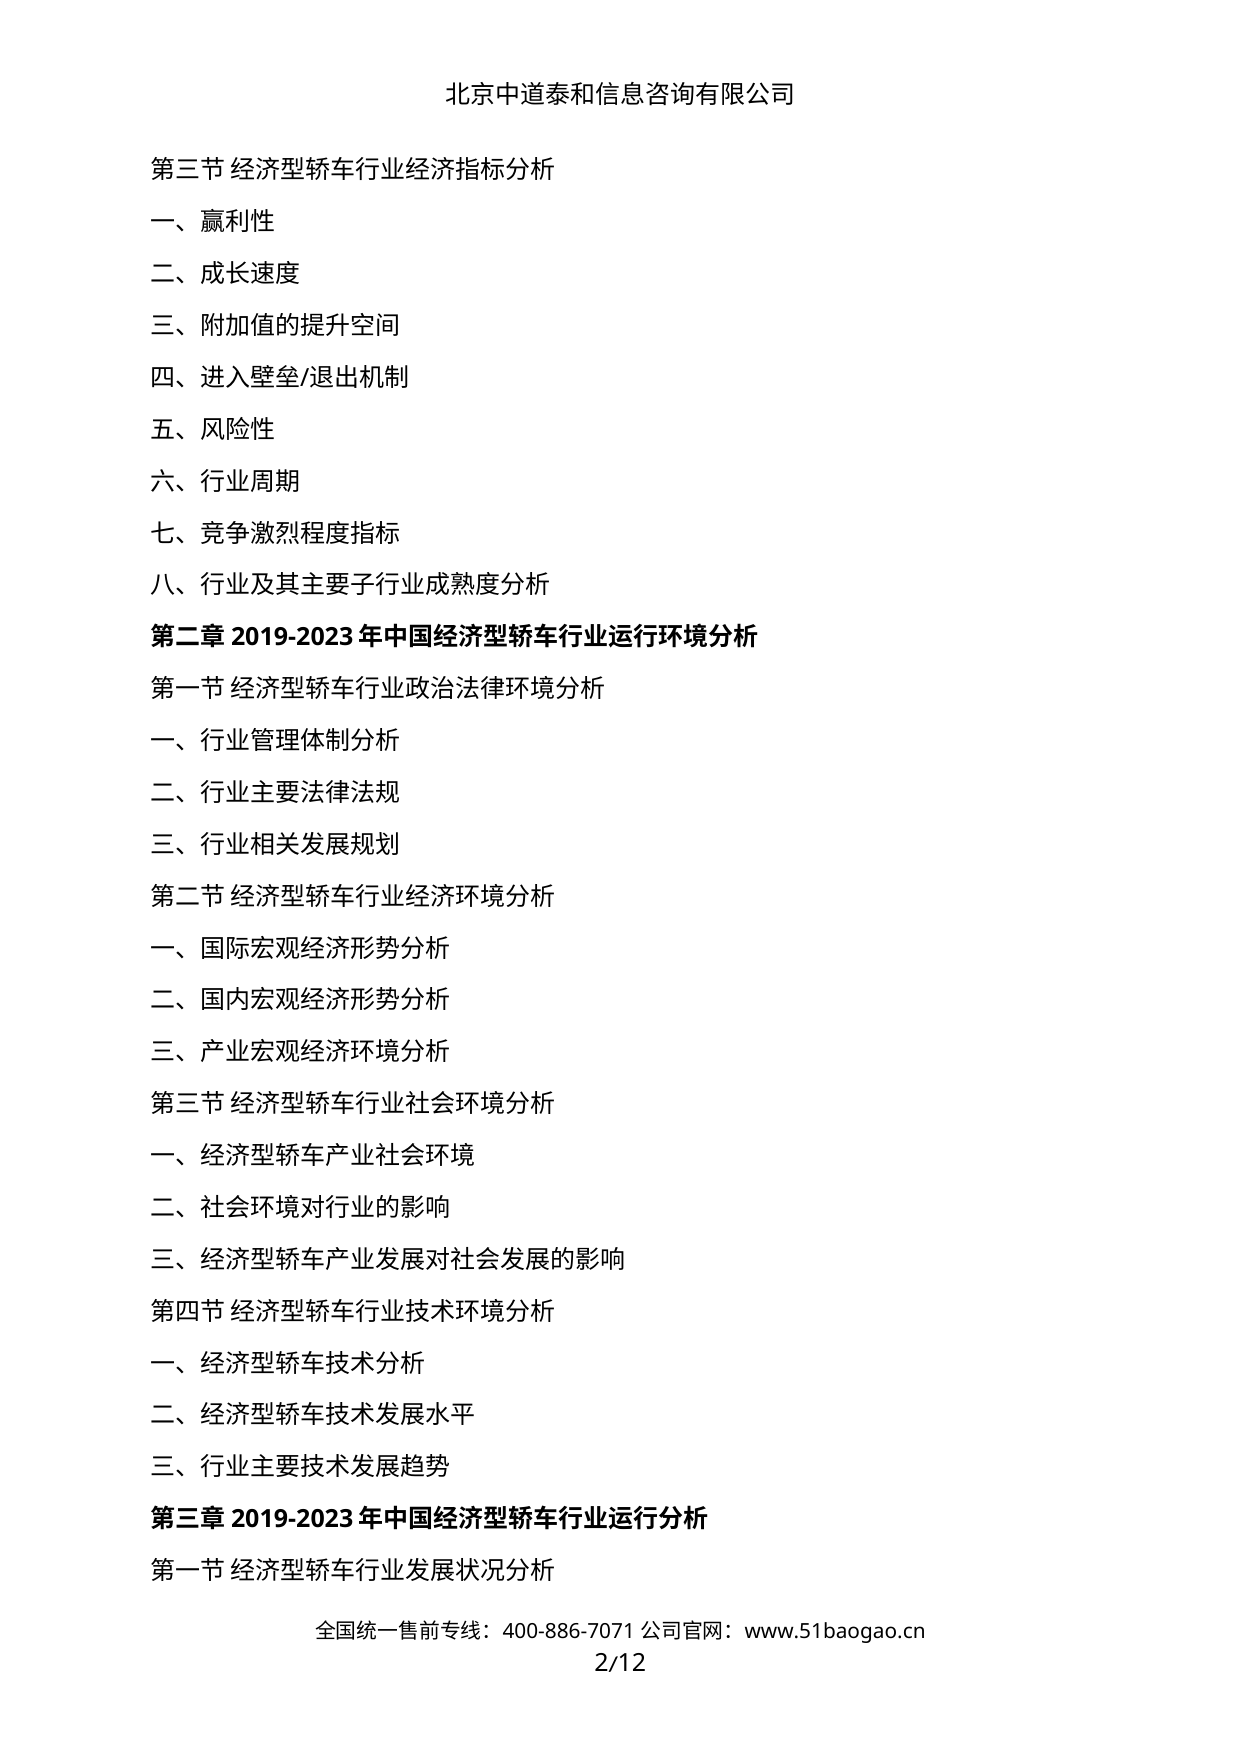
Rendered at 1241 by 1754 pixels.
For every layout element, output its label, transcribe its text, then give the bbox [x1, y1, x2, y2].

text 第三章 2019-2023年中国经济型轿车行业运行分析 [150, 1499, 1090, 1535]
text 二、成长速度 [150, 254, 1090, 290]
text 三、附加值的提升空间 [150, 306, 1090, 342]
text 六、行业周期 [150, 461, 1090, 497]
text 四、进入壁垒/退出机制 [150, 357, 1090, 394]
text 第四节 经济型轿车行业技术环境分析 [150, 1291, 1090, 1327]
text 二、社会环境对行业的影响 [150, 1187, 1090, 1224]
text 第一节 经济型轿车行业政治法律环境分析 [150, 669, 1090, 705]
text 一、行业管理体制分析 [150, 721, 1090, 757]
text 三、行业相关发展规划 [150, 824, 1090, 861]
text 三、经济型轿车产业发展对社会发展的影响 [150, 1239, 1090, 1276]
text 五、风险性 [150, 409, 1090, 446]
text 第二节 经济型轿车行业经济环境分析 [150, 876, 1090, 912]
text 第三节 经济型轿车行业社会环境分析 [150, 1084, 1090, 1120]
text 二、经济型轿车技术发展水平 [150, 1395, 1090, 1431]
text 一、经济型轿车技术分析 [150, 1343, 1090, 1379]
text 一、赢利性 [150, 202, 1090, 238]
text 第二章 2019-2023年中国经济型轿车行业运行环境分析 [150, 617, 1090, 653]
text 一、经济型轿车产业社会环境 [150, 1136, 1090, 1172]
text 八、行业及其主要子行业成熟度分析 [150, 565, 1090, 601]
text 二、行业主要法律法规 [150, 772, 1090, 809]
text 一、国际宏观经济形势分析 [150, 928, 1090, 964]
text 二、国内宏观经济形势分析 [150, 980, 1090, 1016]
text 第一节 经济型轿车行业发展状况分析 [150, 1551, 1090, 1587]
text 三、产业宏观经济环境分析 [150, 1032, 1090, 1068]
text 第三节 经济型轿车行业经济指标分析 [150, 150, 1090, 186]
text 七、竞争激烈程度指标 [150, 513, 1090, 549]
text 三、行业主要技术发展趋势 [150, 1447, 1090, 1483]
